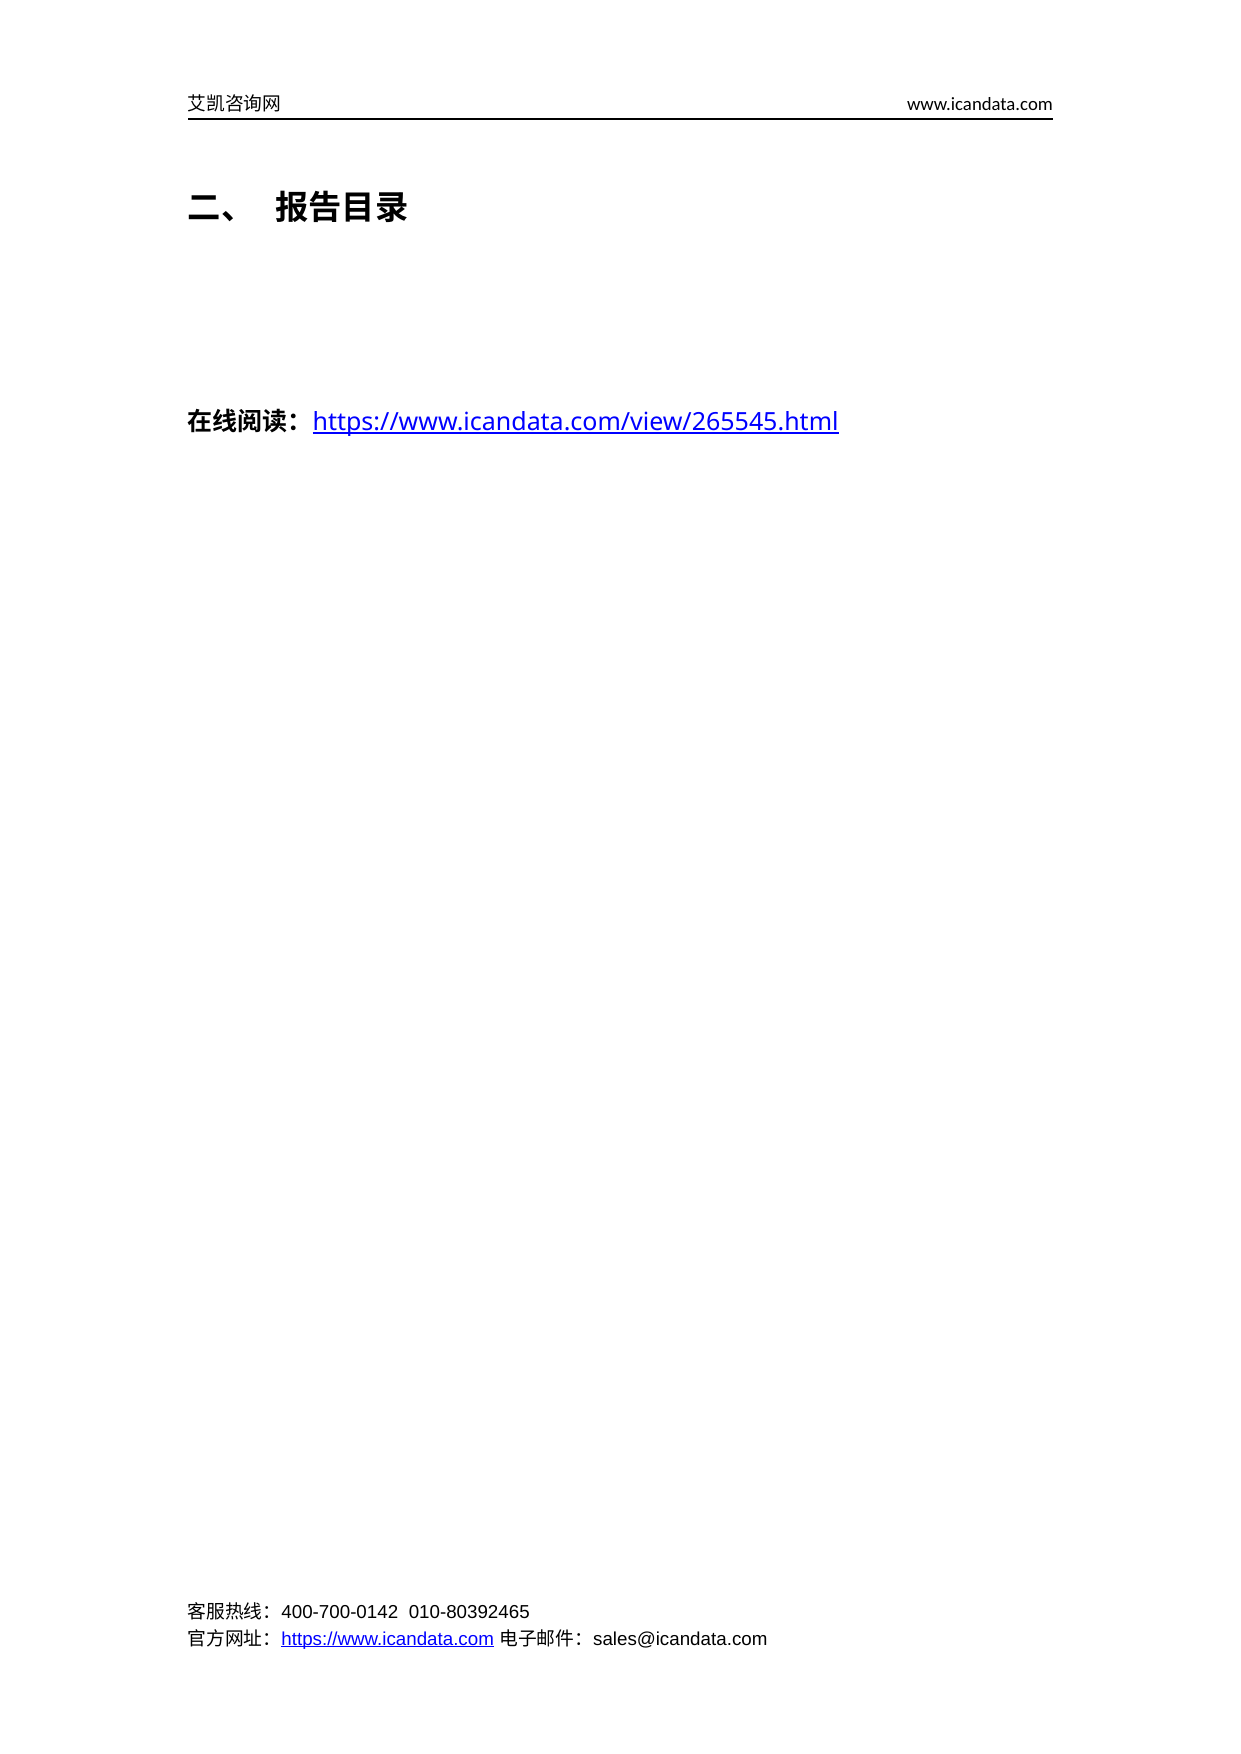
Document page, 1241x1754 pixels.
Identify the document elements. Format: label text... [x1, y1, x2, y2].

subtitle 报告目录 [187, 172, 1053, 237]
text 在线阅读：https://www.icandata.com/view/265545.html [187, 387, 1053, 452]
